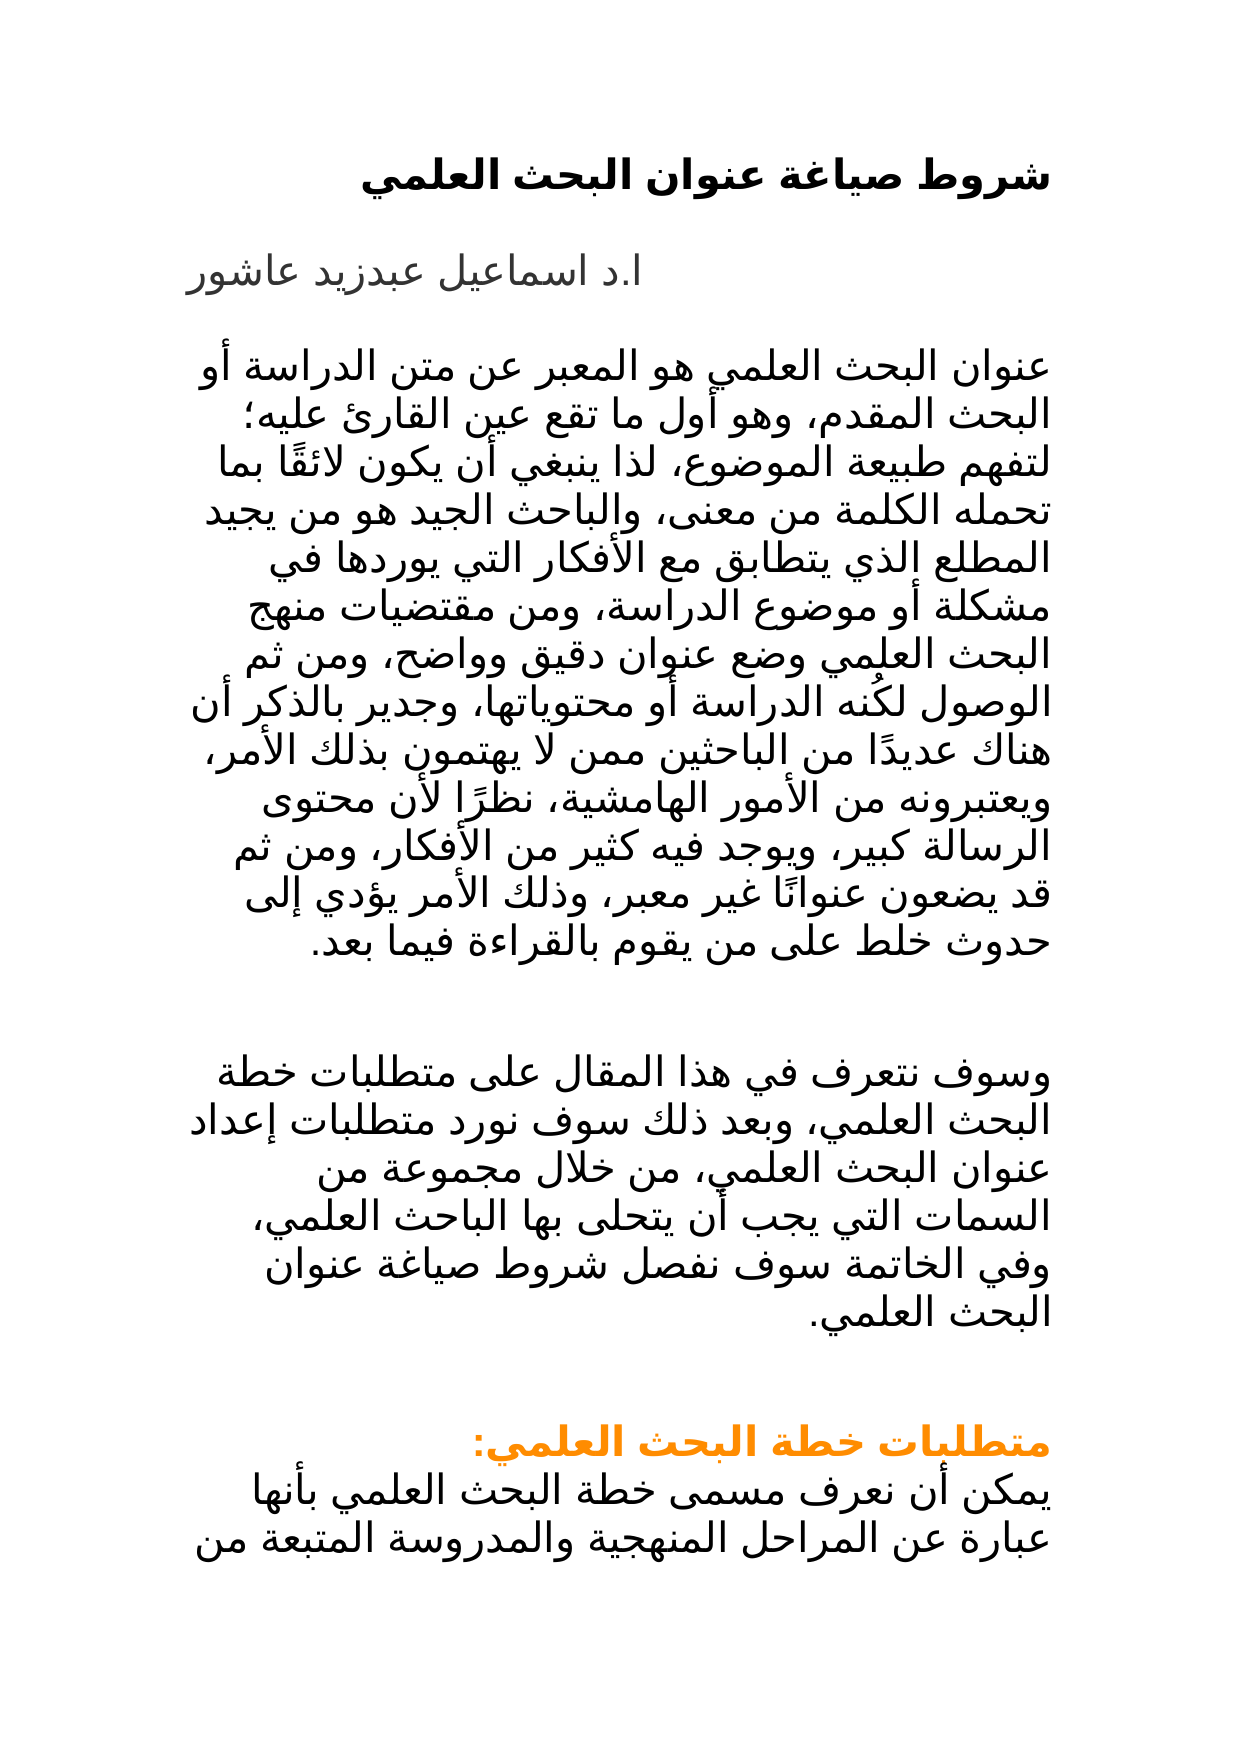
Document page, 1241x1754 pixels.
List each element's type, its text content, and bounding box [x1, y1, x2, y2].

text متطلبات خطة البحث العلمي: [187, 1417, 1053, 1465]
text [187, 1465, 1053, 1561]
text وسوف نتعرف في هذا المقال على متطلبات خطة البحث العلمي، وبعد ذلك سوف نورد متطلبات إعداد عنوان البحث العلمي، من خلال مجموعة من السمات التي يجب أن يتحلى بها الباحث العلمي، وفي الخاتمة سوف نفصل شروط صياغة عنوان البحث العلمي. [187, 1047, 1053, 1335]
text ا.د اسماعيل عبدزيد عاشور [187, 246, 1053, 294]
text عنوان البحث العلمي هو المعبر عن متن الدراسة أو البحث المقدم، وهو أول ما تقع عين القارئ عليه؛ لتفهم طبيعة الموضوع، لذا ينبغي أن يكون لائقًا بما تحمله الكلمة من معنى، والباحث الجيد هو من يجيد المطلع الذي يتطابق مع الأفكار التي يوردها في مشكلة أو موضوع الدراسة، ومن مقتضيات منهج البحث العلمي وضع عنوان دقيق وواضح، ومن ثم الوصول لكُنه الدراسة أو محتوياتها، وجدير بالذكر أن هناك عديدًا من الباحثين ممن لا يهتمون بذلك الأمر، ويعتبرونه من الأمور الهامشية، نظرًا لأن محتوى الرسالة كبير، ويوجد فيه كثير من الأفكار، ومن ثم قد يضعون عنوانًا غير معبر، وذلك الأمر يؤدي إلى حدوث خلط على من يقوم بالقراءة فيما بعد. [187, 342, 1053, 964]
text شروط صياغة عنوان البحث العلمي [187, 150, 1053, 198]
